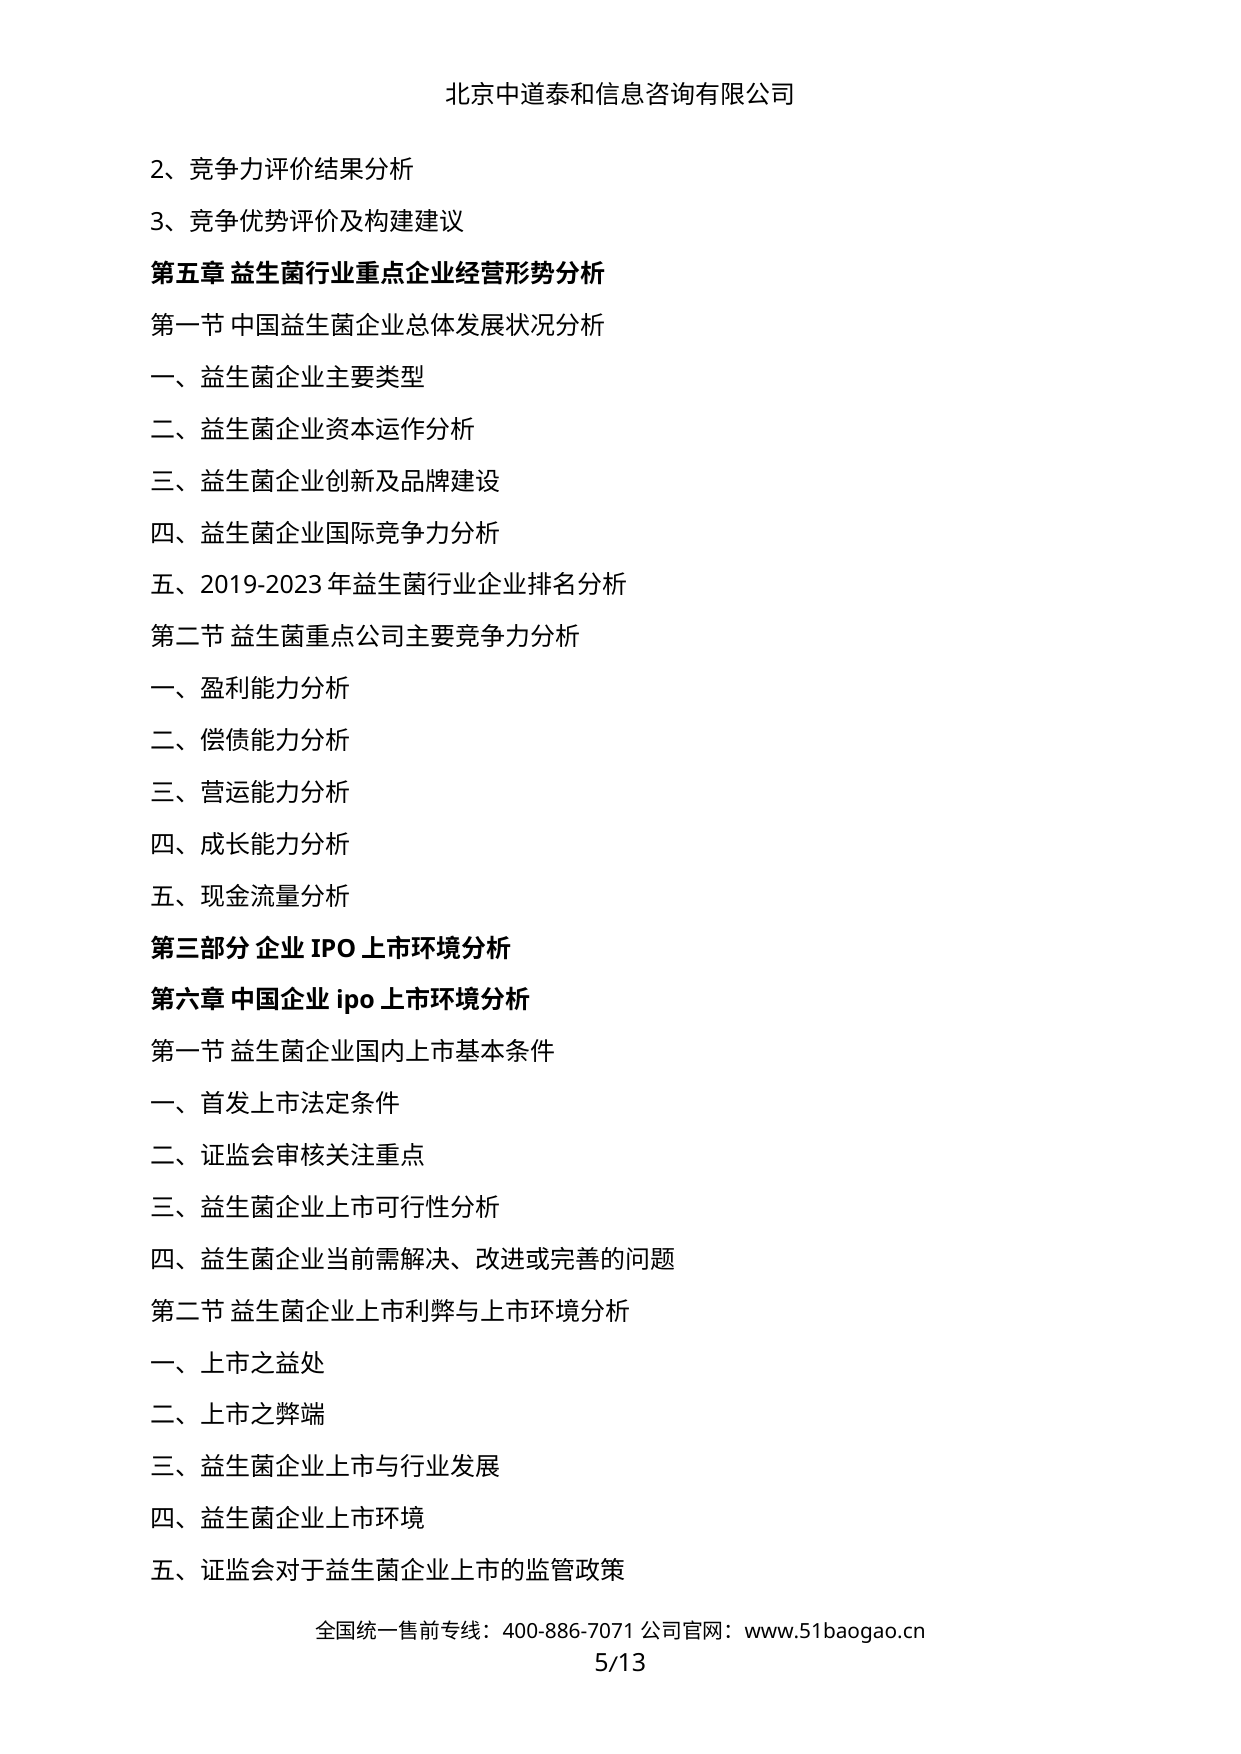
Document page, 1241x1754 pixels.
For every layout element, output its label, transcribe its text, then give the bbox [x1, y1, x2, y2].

text 二、证监会审核关注重点 [150, 1136, 1090, 1172]
text 一、盈利能力分析 [150, 669, 1090, 705]
text 三、益生菌企业创新及品牌建设 [150, 461, 1090, 497]
text 四、益生菌企业国际竞争力分析 [150, 513, 1090, 549]
text 四、成长能力分析 [150, 824, 1090, 861]
text 第二节 益生菌企业上市利弊与上市环境分析 [150, 1291, 1090, 1327]
text 2、竞争力评价结果分析 [150, 150, 1090, 186]
text 三、益生菌企业上市可行性分析 [150, 1187, 1090, 1224]
text 二、偿债能力分析 [150, 721, 1090, 757]
text 第三部分 企业IPO上市环境分析 [150, 928, 1090, 964]
text 一、上市之益处 [150, 1343, 1090, 1379]
text 四、益生菌企业当前需解决、改进或完善的问题 [150, 1239, 1090, 1276]
text 四、益生菌企业上市环境 [150, 1499, 1090, 1535]
text 第一节 中国益生菌企业总体发展状况分析 [150, 306, 1090, 342]
text 三、益生菌企业上市与行业发展 [150, 1447, 1090, 1483]
text 五、现金流量分析 [150, 876, 1090, 912]
text 第一节 益生菌企业国内上市基本条件 [150, 1032, 1090, 1068]
text 五、2019-2023年益生菌行业企业排名分析 [150, 565, 1090, 601]
text 第二节 益生菌重点公司主要竞争力分析 [150, 617, 1090, 653]
text 第六章 中国企业ipo上市环境分析 [150, 980, 1090, 1016]
text 3、竞争优势评价及构建建议 [150, 202, 1090, 238]
text 第五章 益生菌行业重点企业经营形势分析 [150, 254, 1090, 290]
text 三、营运能力分析 [150, 772, 1090, 809]
text 二、益生菌企业资本运作分析 [150, 409, 1090, 446]
text 五、证监会对于益生菌企业上市的监管政策 [150, 1551, 1090, 1587]
text 二、上市之弊端 [150, 1395, 1090, 1431]
text 一、益生菌企业主要类型 [150, 357, 1090, 394]
text 一、首发上市法定条件 [150, 1084, 1090, 1120]
